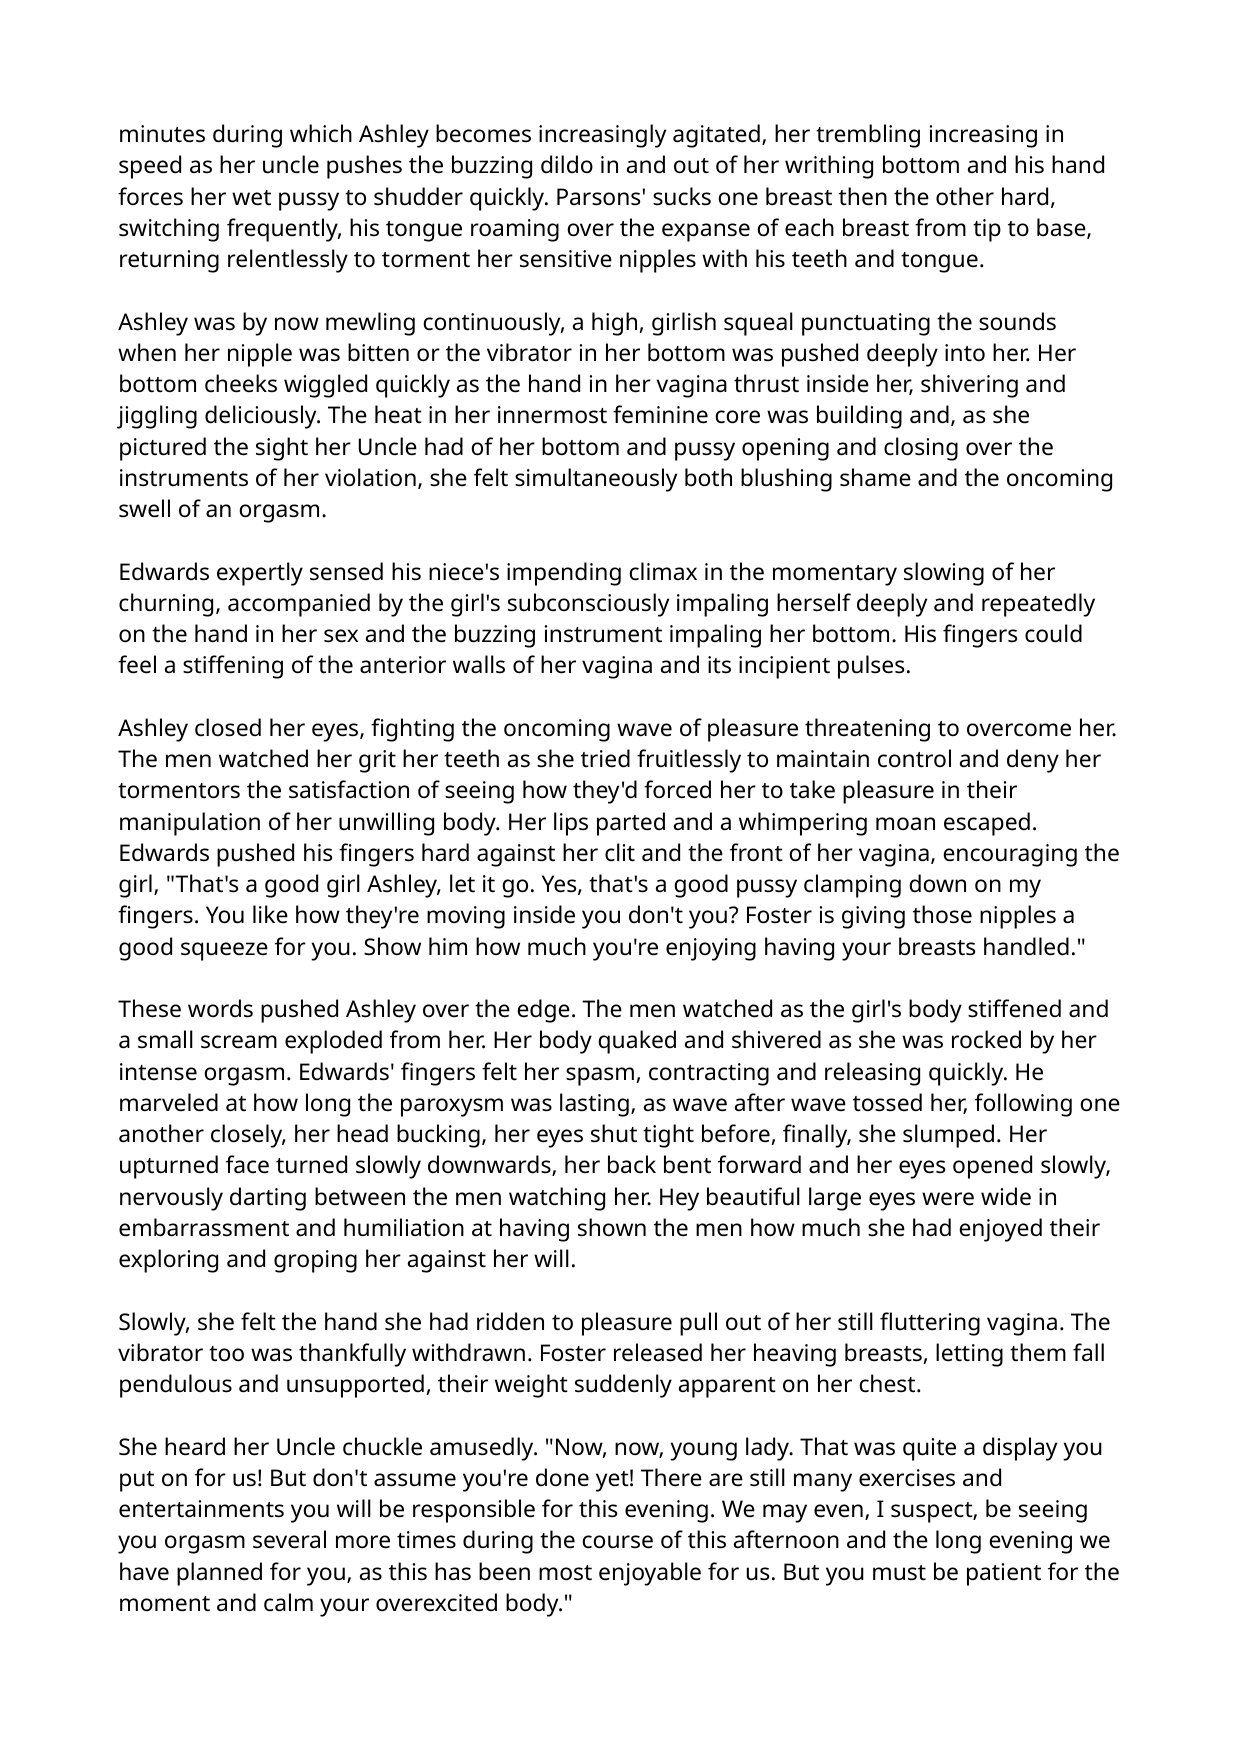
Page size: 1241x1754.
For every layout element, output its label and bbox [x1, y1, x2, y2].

text [118, 118, 1122, 1618]
